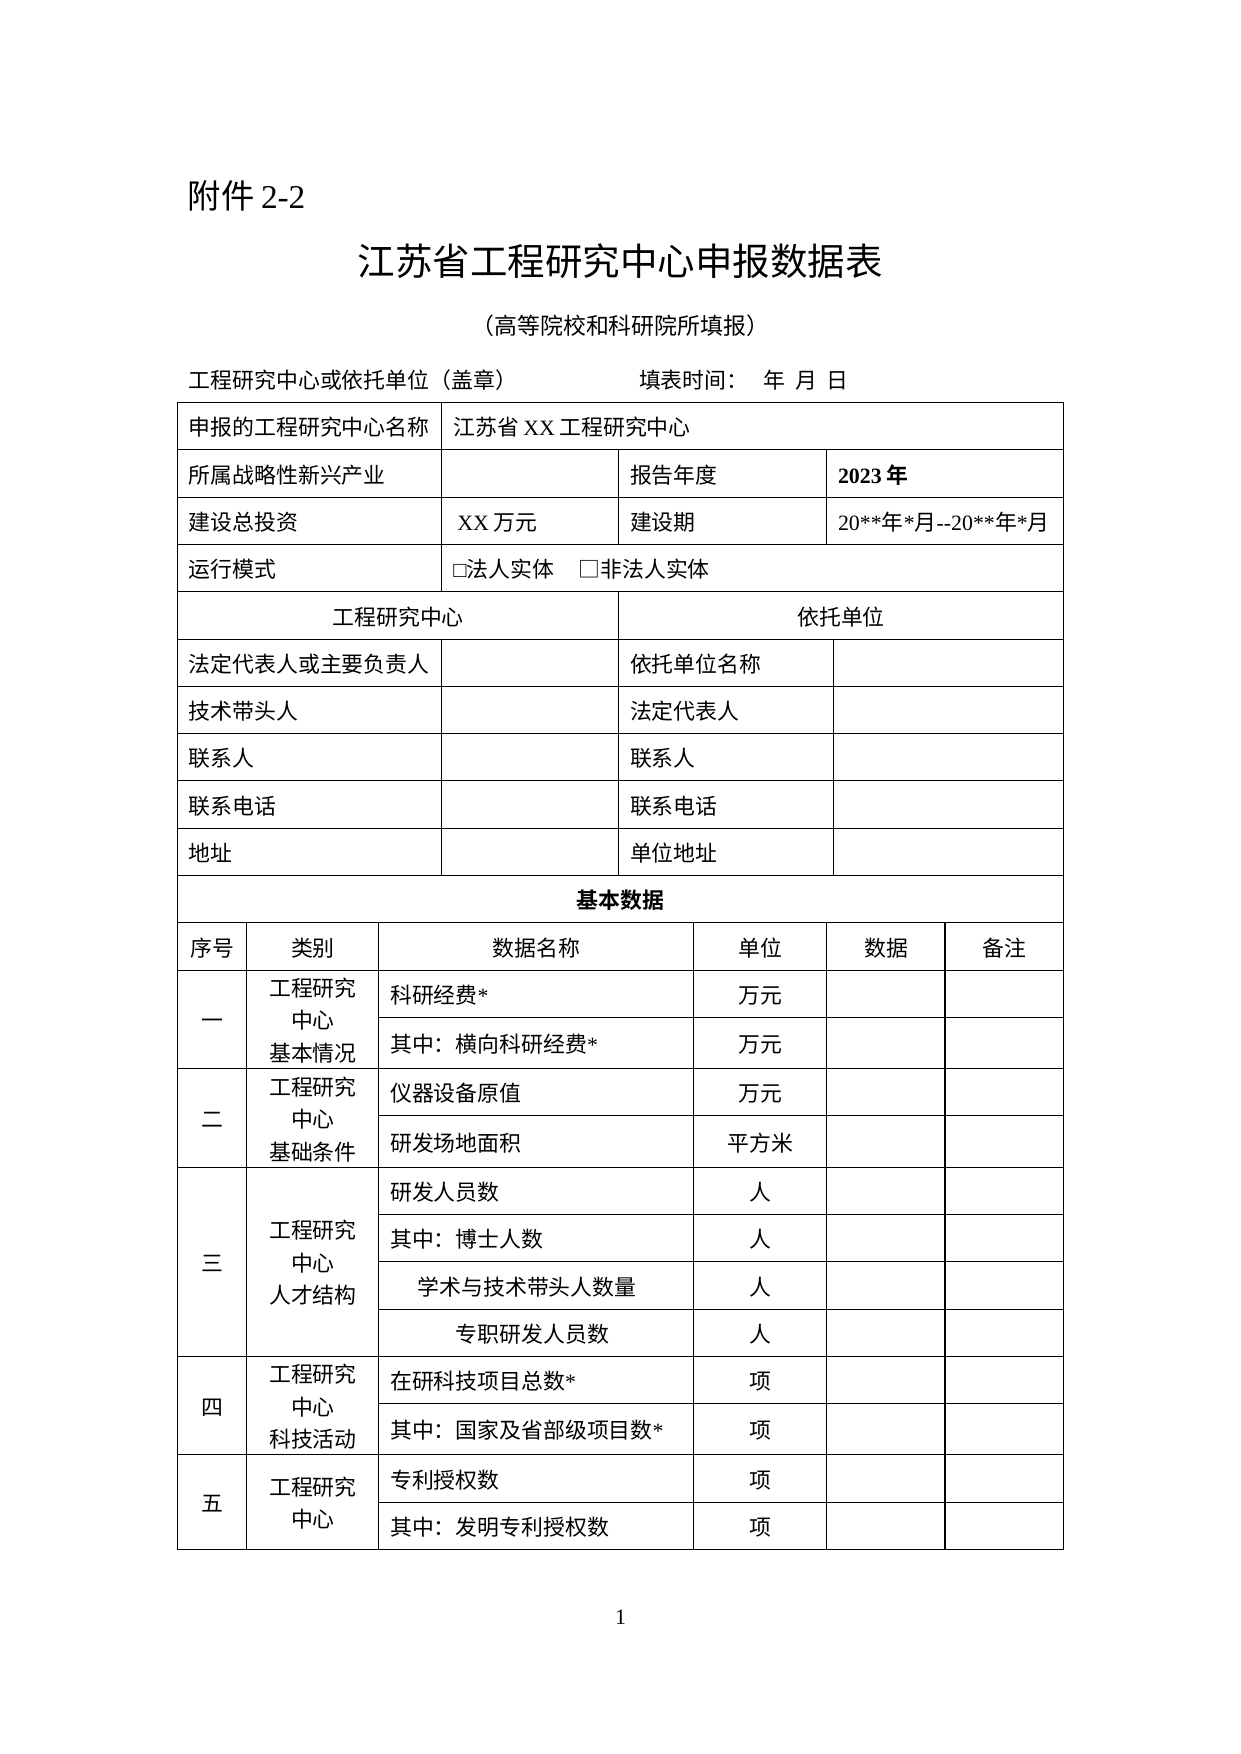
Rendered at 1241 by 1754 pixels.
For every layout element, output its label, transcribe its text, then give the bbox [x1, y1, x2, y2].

table_cell [827, 971, 944, 1017]
table_cell [827, 1262, 944, 1308]
table_cell [827, 1116, 944, 1167]
table_cell [827, 1215, 944, 1261]
table_cell [946, 1215, 1063, 1261]
table_cell 技术带头人 [178, 687, 441, 733]
table_cell 人 [694, 1215, 826, 1261]
table_cell 联系电话 [619, 781, 833, 828]
table_cell 研发人员数 [379, 1168, 693, 1214]
table_header 江苏省工程研究中心申报数据表 （高等院校和科研院所填报） [177, 227, 1063, 357]
table_cell 人 [694, 1168, 826, 1214]
table_cell 二 [178, 1069, 246, 1167]
table_cell 专职研发人员数 [379, 1310, 693, 1356]
table_cell 运行模式 [178, 545, 441, 591]
table_cell 基本数据 [178, 876, 1063, 922]
table_cell 序号 [178, 923, 246, 969]
table_cell 申报的工程研究中心名称 [178, 403, 441, 449]
table_cell [827, 1310, 944, 1356]
table_cell 工程研究 中心 科技活动 [247, 1357, 378, 1454]
table_cell 项 [694, 1455, 826, 1502]
table_cell [834, 734, 1063, 780]
table_cell [834, 687, 1063, 733]
table_cell 单位 [694, 923, 826, 969]
table_cell 建设总投资 [178, 498, 441, 544]
table_cell [442, 781, 618, 828]
table_cell [834, 640, 1063, 686]
table_cell 备注 [946, 923, 1063, 969]
table_cell 科研经费* [379, 971, 693, 1017]
table_cell 项 [694, 1404, 826, 1454]
table_cell 工程研究中心或依托单位（盖章） 填表时间： 年 月 日 [177, 357, 1063, 402]
table_cell 万元 [694, 1018, 826, 1068]
table_cell [946, 1455, 1063, 1502]
table_cell [946, 1168, 1063, 1214]
table_cell [946, 971, 1063, 1017]
table_cell 联系人 [619, 734, 833, 780]
table_cell 类别 [247, 923, 378, 969]
table_cell 20**年*月--20**年*月 [827, 498, 1063, 544]
table_cell [946, 1404, 1063, 1454]
table_cell 仪器设备原值 [379, 1069, 693, 1115]
table_cell [946, 1018, 1063, 1068]
table_cell 一 [178, 971, 246, 1068]
table_cell 建设期 [619, 498, 826, 544]
table_cell [442, 734, 618, 780]
table_cell 学术与技术带头人数量 [379, 1262, 693, 1308]
table_cell 工程研究 中心 人才结构 [247, 1168, 378, 1356]
table_cell 依托单位名称 [619, 640, 833, 686]
table_cell [946, 1069, 1063, 1115]
table_cell 其中：国家及省部级项目数* [379, 1404, 693, 1454]
table_cell 所属战略性新兴产业 [178, 450, 441, 497]
table_cell 数据 [827, 923, 944, 969]
table_cell 项 [694, 1503, 826, 1549]
table_cell 人 [694, 1310, 826, 1356]
table_cell 万元 [694, 1069, 826, 1115]
table_cell [827, 1069, 944, 1115]
table_cell 工程研究中心 [178, 592, 618, 638]
table_cell 报告年度 [619, 450, 826, 497]
table_cell [442, 640, 618, 686]
table_cell 其中：横向科研经费* [379, 1018, 693, 1068]
table_cell [442, 829, 618, 875]
table_cell 2023年 [827, 450, 1063, 497]
table_cell 在研科技项目总数* [379, 1357, 693, 1403]
table_cell 工程研究 中心 基础条件 [247, 1069, 378, 1167]
table_cell 地址 [178, 829, 441, 875]
table_cell 万元 [694, 971, 826, 1017]
table_cell 五 [178, 1455, 246, 1549]
table_cell 法定代表人 [619, 687, 833, 733]
table_cell 联系电话 [178, 781, 441, 828]
table_cell 人 [694, 1262, 826, 1308]
table_cell [946, 1116, 1063, 1167]
table_cell 其中：发明专利授权数 [379, 1503, 693, 1549]
text 附件2-2 [187, 162, 1053, 227]
table_cell 专利授权数 [379, 1455, 693, 1502]
table_cell [442, 450, 618, 497]
table_cell [827, 1404, 944, 1454]
table_cell □法人实体 □非法人实体 [442, 545, 1063, 591]
table_cell 数据名称 [379, 923, 693, 969]
table_cell 三 [178, 1168, 246, 1356]
table_cell 江苏省XX工程研究中心 [442, 403, 1063, 449]
table_cell 联系人 [178, 734, 441, 780]
table_cell [946, 1357, 1063, 1403]
table_cell 平方米 [694, 1116, 826, 1167]
table_cell [827, 1168, 944, 1214]
table_cell [834, 781, 1063, 828]
table_cell 依托单位 [619, 592, 1063, 638]
table_cell 工程研究 中心 基本情况 [247, 971, 378, 1068]
table_cell XX万元 [442, 498, 618, 544]
table_cell [827, 1455, 944, 1502]
table_cell [827, 1018, 944, 1068]
table_cell [827, 1503, 944, 1549]
table_cell [442, 687, 618, 733]
table_cell 工程研究 中心 成果与 行业贡献 [247, 1455, 378, 1549]
table_cell [946, 1262, 1063, 1308]
table_cell 研发场地面积 [379, 1116, 693, 1167]
table_cell 其中：博士人数 [379, 1215, 693, 1261]
table_cell 项 [694, 1357, 826, 1403]
table_cell 法定代表人或主要负责人 [178, 640, 441, 686]
table_cell [946, 1503, 1063, 1549]
table_cell [834, 829, 1063, 875]
table_cell [946, 1310, 1063, 1356]
table_cell 单位地址 [619, 829, 833, 875]
table_cell [827, 1357, 944, 1403]
table_cell 四 [178, 1357, 246, 1454]
